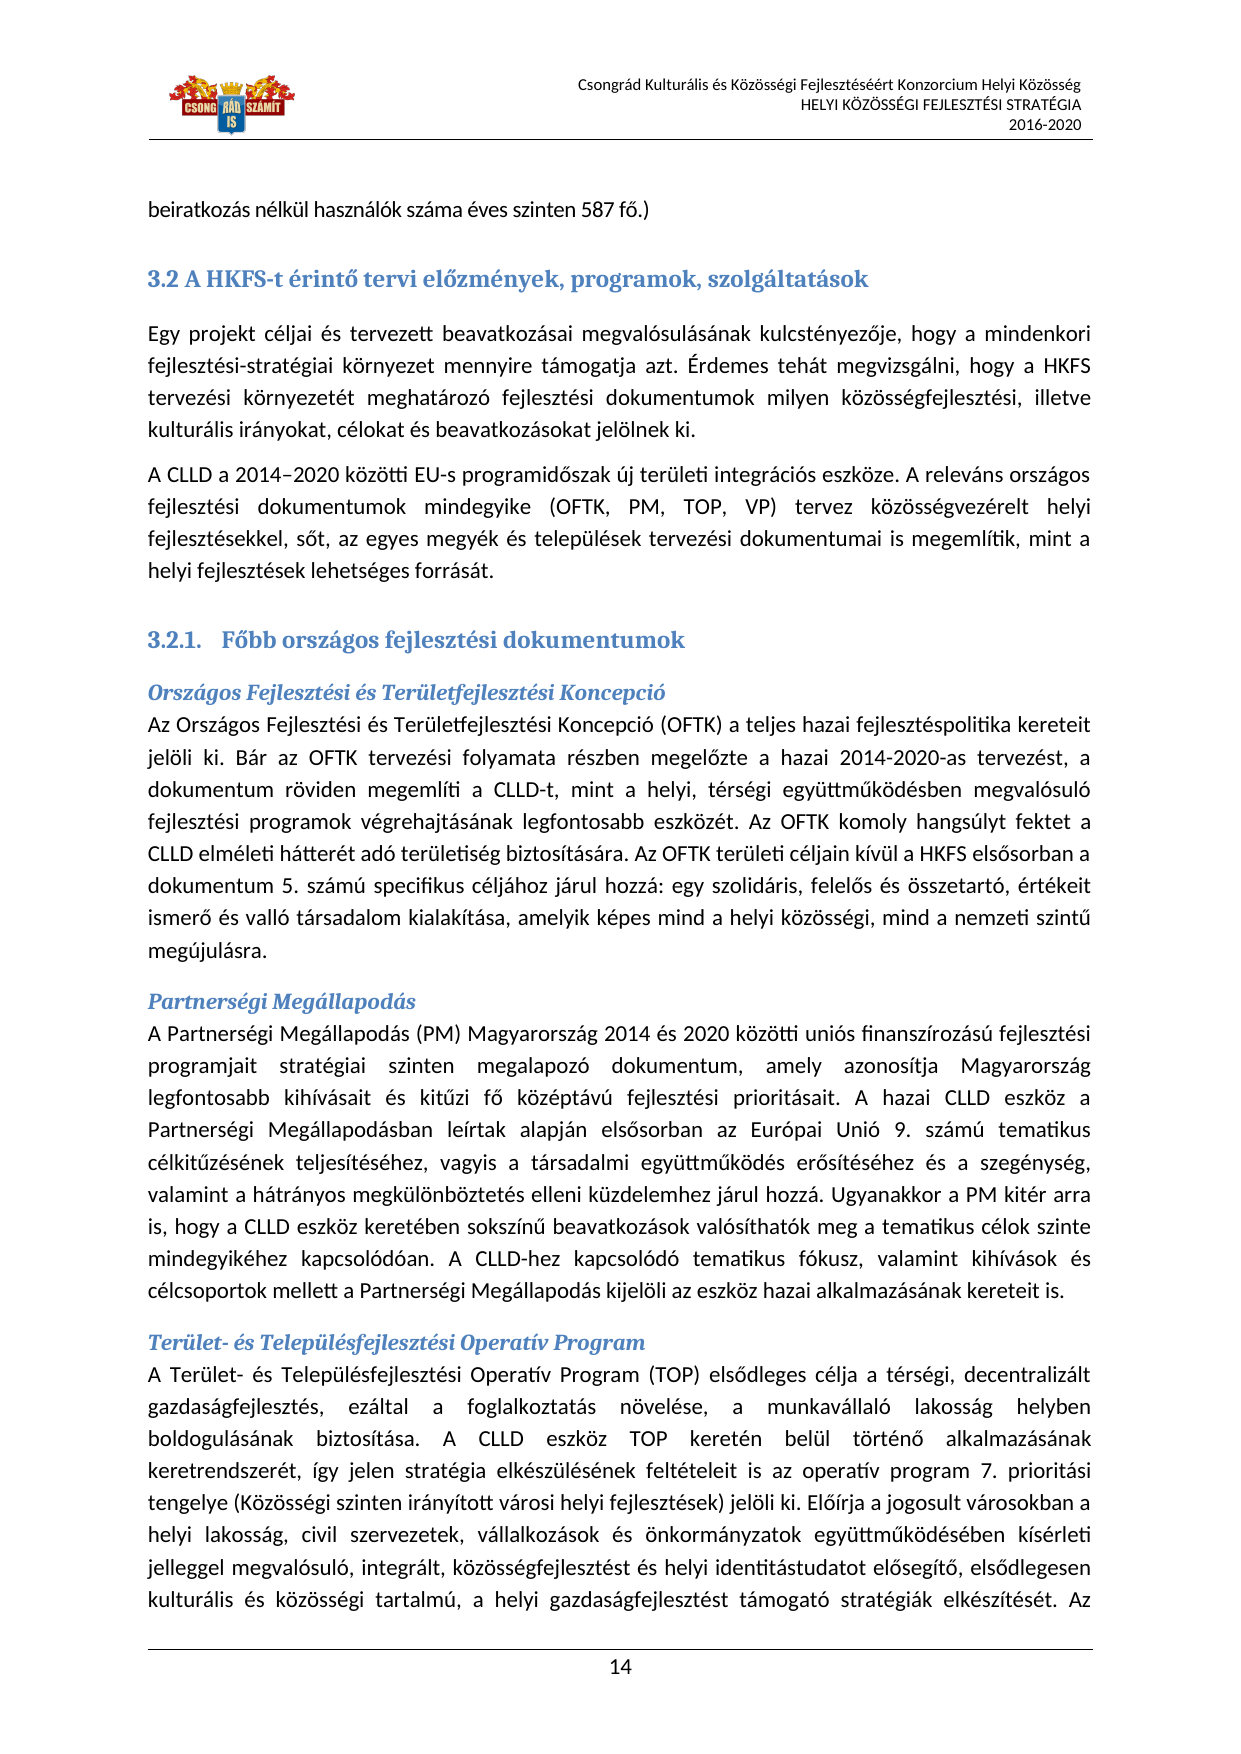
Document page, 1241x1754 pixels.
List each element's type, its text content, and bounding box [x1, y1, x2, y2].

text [148, 1360, 1093, 1613]
text Az Országos Fejlesztési és Területfejlesztési Koncepció (OFTK) a teljes hazai fejlesztéspolitika kereteit jelöli ki. Bár az OFTK tervezési folyamata részben megelőzte a hazai 2014-2020-as tervezést, a dokumentum röviden megemlíti a CLLD-t, mint a helyi, térségi együttműködésben megvalósuló fejlesztési programok végrehajtásának legfontosabb eszközét. Az OFTK komoly hangsúlyt fektet a CLLD elméleti hátterét adó területiség biztosítására. Az OFTK területi céljain kívül a HKFS elsősorban a dokumentum 5. számú specifikus céljához járul hozzá: egy szolidáris, felelős és összetartó, értékeit ismerő és valló társadalom kialakítása, amelyik képes mind a helyi közösségi, mind a nemzeti szintű megújulásra. [148, 710, 1093, 964]
picture [159, 73, 304, 140]
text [148, 195, 1093, 223]
text A Partnerségi Megállapodás (PM) Magyarország 2014 és 2020 közötti uniós finanszírozású fejlesztési programjait stratégiai szinten megalapozó dokumentum, amely azonosítja Magyarország legfontosabb kihívásait és kitűzi fő középtávú fejlesztési prioritásait. A hazai CLLD eszköz a Partnerségi Megállapodásban leírtak alapján elsősorban az Európai Unió 9. számú tematikus célkitűzésének teljesítéséhez, vagyis a társadalmi együttműködés erősítéséhez és a szegénység, valamint a hátrányos megkülönböztetés elleni küzdelemhez járul hozzá. Ugyanakkor a PM kitér arra is, hogy a CLLD eszköz keretében sokszínű beavatkozások valósíthatók meg a tematikus célok szinte mindegyikéhez kapcsolódóan. A CLLD-hez kapcsolódó tematikus fókusz, valamint kihívások és célcsoportok mellett a Partnerségi Megállapodás kijelöli az eszköz hazai alkalmazásának kereteit is. [148, 1019, 1093, 1304]
subtitle Terület- és Településfejlesztési Operatív Program [148, 1329, 1093, 1356]
text Egy projekt céljai és tervezett beavatkozásai megvalósulásának kulcstényezője, hogy a mindenkori fejlesztési-stratégiai környezet mennyire támogatja azt. Érdemes tehát megvizsgálni, hogy a HKFS tervezési környezetét meghatározó fejlesztési dokumentumok milyen közösségfejlesztési, illetve kulturális irányokat, célokat és beavatkozásokat jelölnek ki. [148, 319, 1093, 443]
subtitle Partnerségi Megállapodás [148, 989, 1093, 1015]
subtitle 3.2.1. Főbb országos fejlesztési dokumentumok [148, 626, 1093, 655]
text A CLLD a 2014–2020 közötti EU-s programidőszak új területi integrációs eszköze. A releváns országos fejlesztési dokumentumok mindegyike (OFTK, PM, TOP, VP) tervez közösségvezérelt helyi fejlesztésekkel, sőt, az egyes megyék és települések tervezési dokumentumai is megemlítik, mint a helyi fejlesztések lehetséges forrását. [148, 460, 1093, 585]
subtitle 3.2 A HKFS-t érintő tervi előzmények, programok, szolgáltatások [148, 265, 1093, 294]
subtitle Országos Fejlesztési és Területfejlesztési Koncepció [148, 680, 1093, 707]
